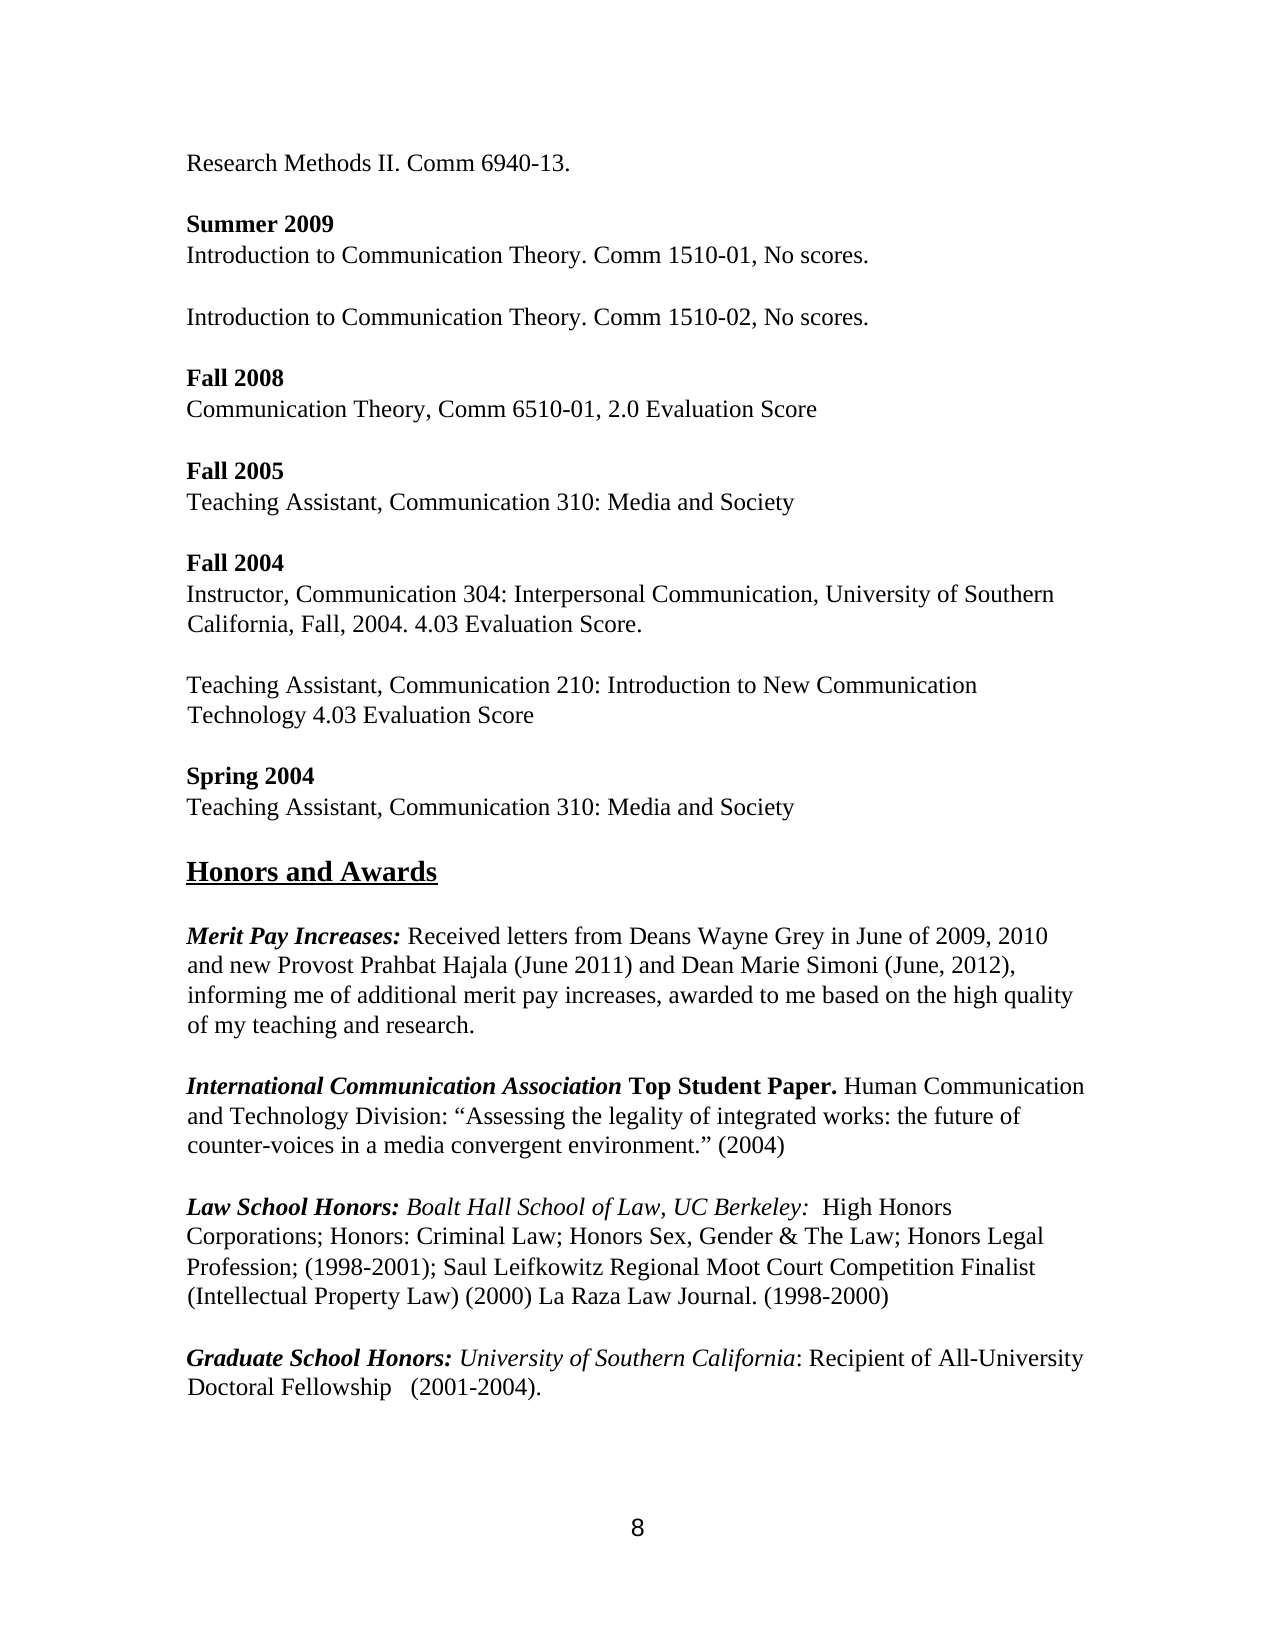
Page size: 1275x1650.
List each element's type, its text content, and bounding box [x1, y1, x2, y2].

text Teaching Assistant, Communication 210: Introduction to New Communication Technology 4.03 Evaluation Score [186, 670, 1088, 729]
text Instructor, Communication 304: Interpersonal Communication, University of Southern California, Fall, 2004. 4.03 Evaluation Score. [186, 579, 1088, 638]
subtitle Summer 2009 [186, 209, 1170, 238]
text Introduction to Communication Theory. Comm 1510-01, No scores. [186, 240, 1088, 269]
text Fall 2005 [186, 456, 1170, 484]
text Research Methods II. Comm 6940-13. [186, 148, 1088, 177]
text Teaching Assistant, Communication 310: Media and Society [186, 487, 1088, 516]
subtitle Fall 2004 [186, 548, 1170, 577]
text Fall 2008 [186, 363, 1170, 392]
text Introduction to Communication Theory. Comm 1510-02, No scores. [186, 302, 1088, 331]
text Graduate School Honors: University of Southern California: Recipient of All-University Doctoral Fellowship (2001-2004). [186, 1343, 1088, 1401]
text Profession; (1998-2001); Saul Leifkowitz Regional Moot Court Competition Finalist (Intellectual Property Law) (2000) La Raza Law Journal. (1998-2000) [186, 1252, 1088, 1310]
text International Communication Association Top Student Paper. Human Communication and Technology Division: “Assessing the legality of integrated works: the future of counter-voices in a media convergent environment.” (2004) [186, 1071, 1088, 1159]
text Spring 2004 [186, 761, 1170, 790]
text Law School Honors: Boalt Hall School of Law, UC Berkeley: High Honors [186, 1192, 1101, 1221]
text Teaching Assistant, Communication 310: Media and Society [186, 792, 1088, 821]
text Corporations; Honors: Criminal Law; Honors Sex, Gender & The Law; Honors Legal [186, 1221, 1088, 1250]
text Merit Pay Increases: Received letters from Deans Wayne Grey in June of 2009, 2010 and new Provost Prahbat Hajala (June 2011) and Dean Marie Simoni (June, 2012), informing me of additional merit pay increases, awarded to me based on the high quality of my teaching and research. [186, 921, 1088, 1038]
text Communication Theory, Comm 6510-01, 2.0 Evaluation Score [186, 394, 1088, 423]
subtitle Honors and Awards [186, 854, 1170, 887]
